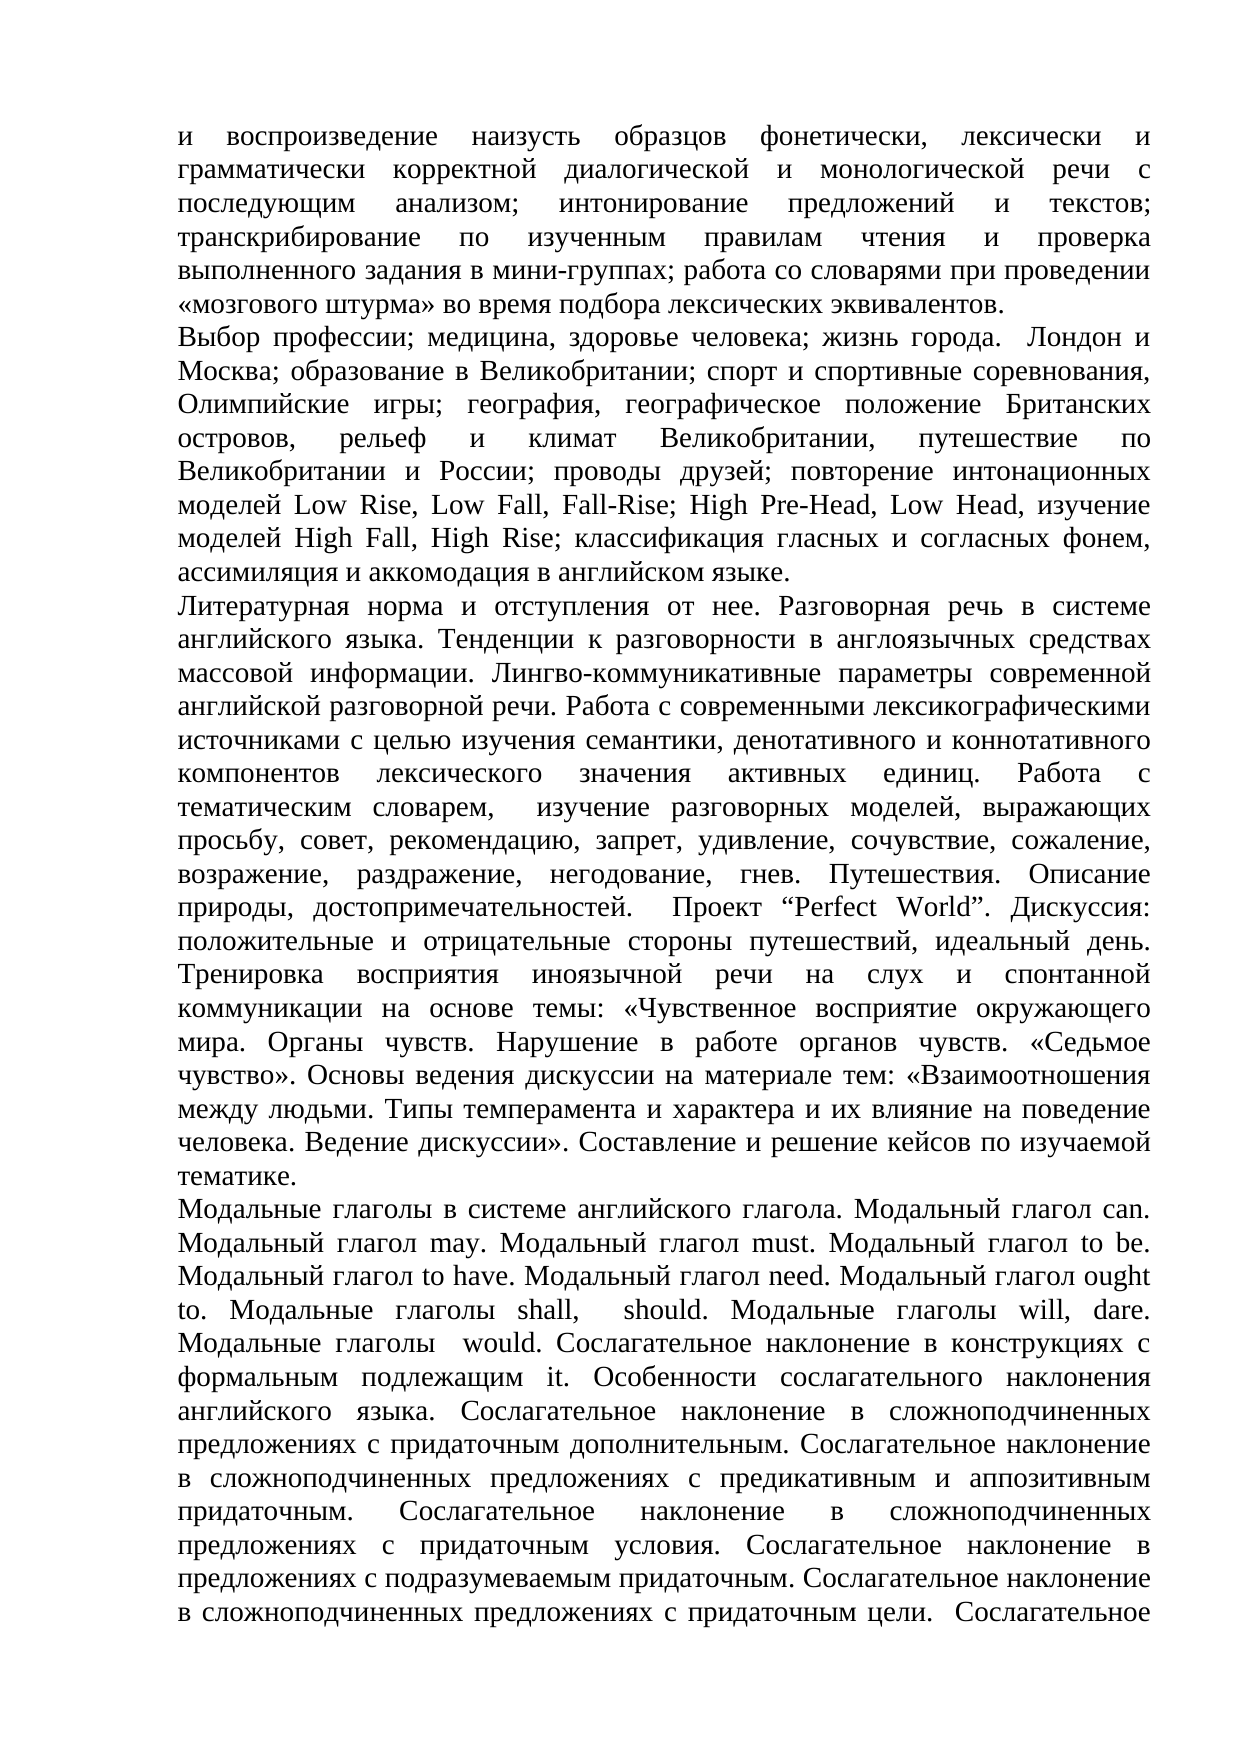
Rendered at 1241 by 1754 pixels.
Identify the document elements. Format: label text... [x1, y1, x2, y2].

text Выбор профессии; медицина, здоровье человека; жизнь города. Лондон и Москва; образование в Великобритании; спорт и спортивные соревнования, Олимпийские игры; география, географическое положение Британских островов, рельеф и климат Великобритании, путешествие по Великобритании и России; проводы друзей; повторение интонационных моделей Low Rise, Low Fall, Fall-Rise; High Pre-Head, Low Head, изучение моделей High Fall, High Rise; классификация гласных и согласных фонем, ассимиляция и аккомодация в английском языке. [177, 319, 1152, 588]
text Литературная норма и отступления от нее. Разговорная речь в системе английского языка. Тенденции к разговорности в англоязычных средствах массовой информации. Лингво-коммуникативные параметры современной английской разговорной речи. Работа с современными лексикографическими источниками с целью изучения семантики, денотативного и коннотативного компонентов лексического значения активных единиц. Работа с тематическим словарем, изучение разговорных моделей, выражающих просьбу, совет, рекомендацию, запрет, удивление, сочувствие, сожаление, возражение, раздражение, негодование, гнев. Путешествия. Описание природы, достопримечательностей. Проект “Perfect World”. Дискуссия: положительные и отрицательные стороны путешествий, идеальный день. Тренировка восприятия иноязычной речи на слух и спонтанной коммуникации на основе темы: «Чувственное восприятие окружающего мира. Органы чувств. Нарушение в работе органов чувств. «Седьмое чувство». Основы ведения дискуссии на материале тем: «Взаимоотношения между людьми. Типы темперамента и характера и их влияние на поведение человека. Ведение дискуссии». Составление и решение кейсов по изучаемой тематике. [177, 588, 1152, 1191]
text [177, 1191, 1152, 1627]
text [177, 118, 1152, 319]
